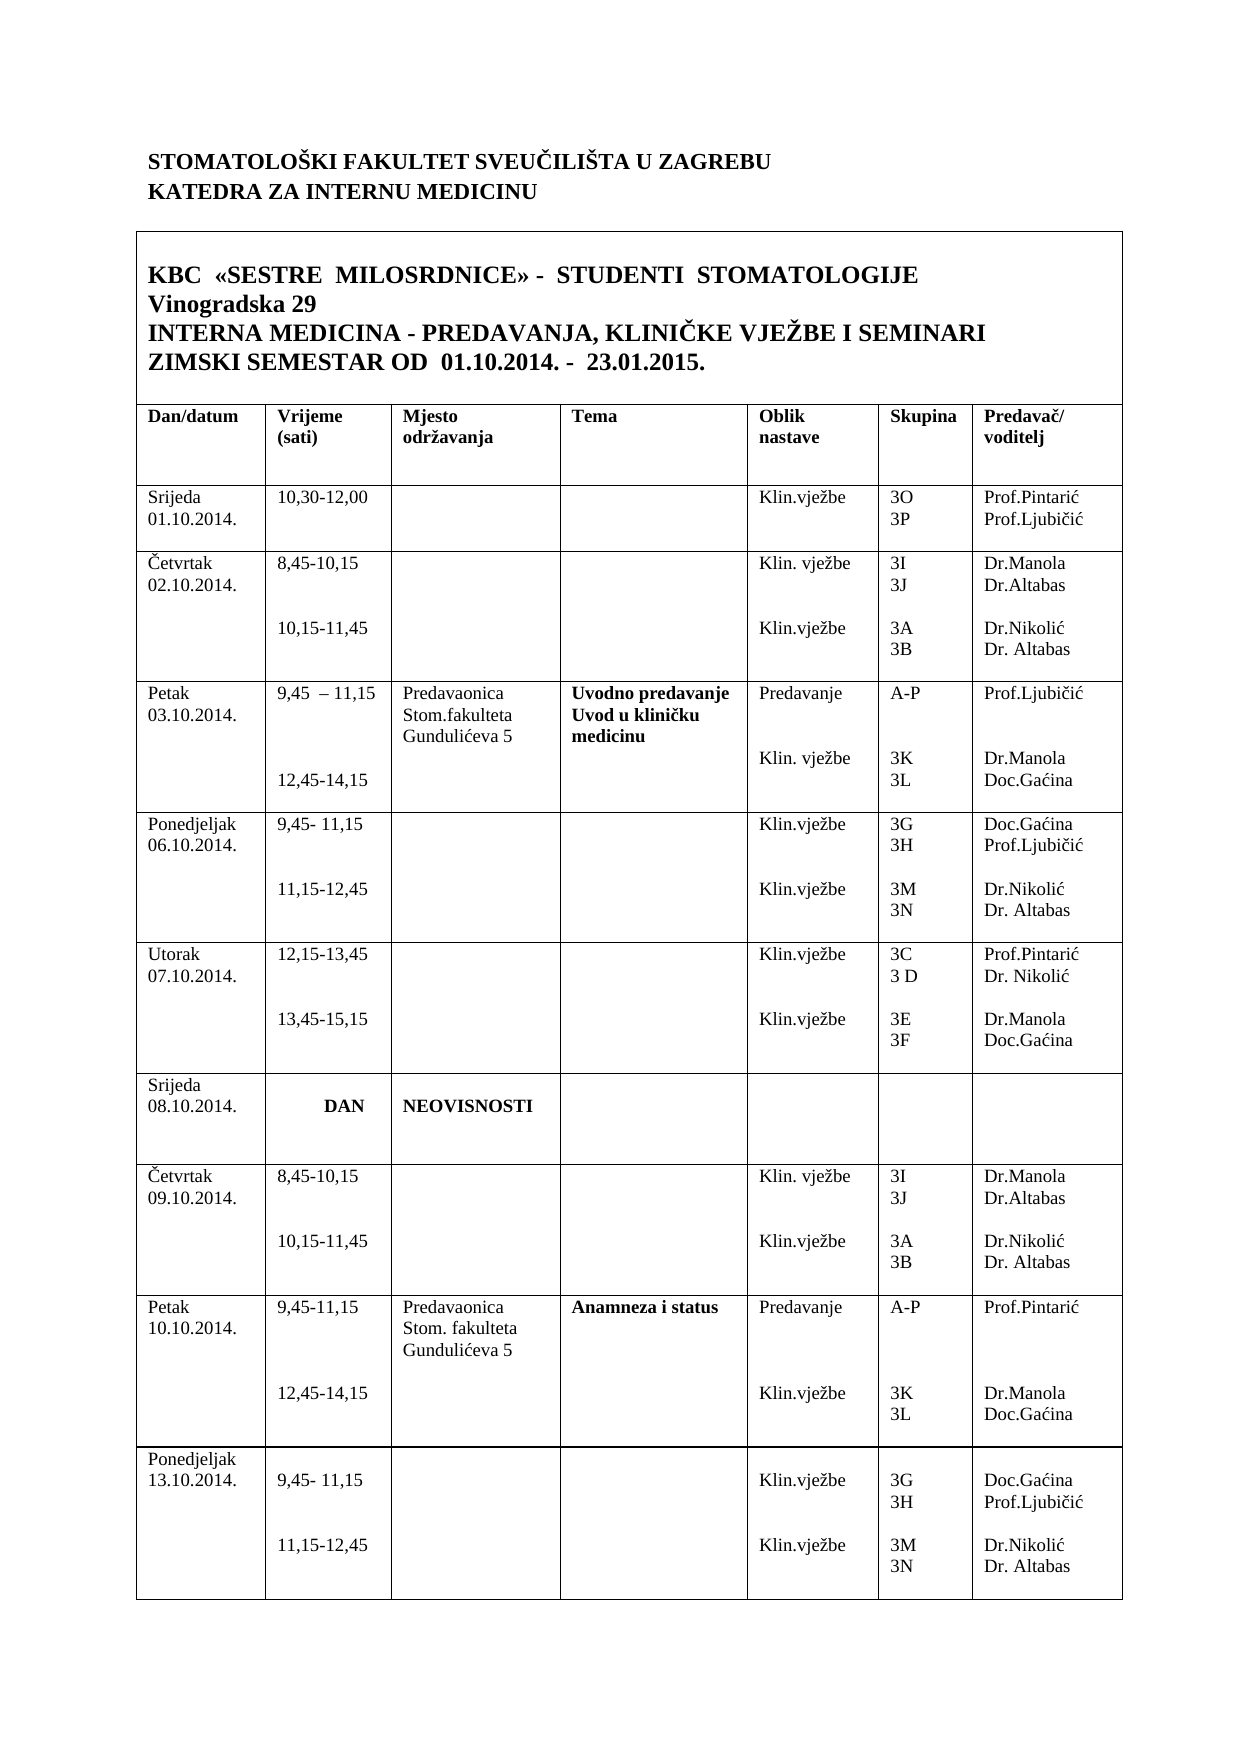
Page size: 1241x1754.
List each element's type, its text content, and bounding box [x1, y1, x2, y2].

table_cell [561, 486, 747, 551]
table_cell Ponedjeljak 06.10.2014. [137, 813, 265, 942]
table_cell [392, 1165, 560, 1294]
table_cell [392, 552, 560, 681]
text KATEDRA ZA INTERNU MEDICINU [148, 178, 1092, 204]
table_cell Vrijeme (sati) [266, 405, 391, 485]
table_cell Ponedjeljak 13.10.2014. [137, 1448, 265, 1598]
table_cell [561, 1165, 747, 1294]
table_cell Četvrtak 09.10.2014. [137, 1165, 265, 1294]
table_cell Doc.Gaćina Prof.Ljubičić Dr.Nikolić Dr. Altabas [973, 1448, 1122, 1598]
table_cell 9,45- 11,15 11,15-12,45 [266, 1448, 391, 1598]
table_cell Oblik nastave [748, 405, 878, 485]
table_cell Petak 03.10.2014. [137, 682, 265, 812]
table_cell [973, 1074, 1122, 1164]
table_cell Klin.vježbe Klin.vježbe [748, 813, 878, 942]
table_cell 3O 3P [879, 486, 972, 551]
table_cell [392, 1448, 560, 1598]
table_cell Petak 10.10.2014. [137, 1296, 265, 1446]
text STOMATOLOŠKI FAKULTET SVEUČILIŠTA U ZAGREBU [148, 148, 1092, 174]
table_cell A-P 3K 3L [879, 1296, 972, 1446]
table_cell Uvodno predavanje Uvod u kliničku medicinu [561, 682, 747, 812]
table_cell Srijeda 01.10.2014. [137, 486, 265, 551]
table_cell NEOVISNOSTI [392, 1074, 560, 1164]
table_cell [748, 1448, 878, 1598]
table_cell Mjesto održavanja [392, 405, 560, 485]
table_cell Klin. vježbe Klin.vježbe [748, 552, 878, 681]
table_cell 9,45-11,15 12,45-14,15 [266, 1296, 391, 1446]
table_cell Doc.Gaćina Prof.Ljubičić Dr.Nikolić Dr. Altabas [973, 813, 1122, 942]
table_cell Predavaonica Stom. fakulteta Gundulićeva 5 [392, 1296, 560, 1446]
table_cell Prof.Ljubičić Dr.Manola Doc.Gaćina [973, 682, 1122, 812]
table_cell [748, 1074, 878, 1164]
table_cell Klin.vježbe Klin.vježbe [748, 943, 878, 1072]
table_cell 3I 3J 3A 3B [879, 1165, 972, 1294]
table_header KBC «SESTRE MILOSRDNICE» - STUDENTI STOMATOLOGIJE Vinogradska 29 INTERNA MEDICINA - PREDAVANJA, KLINIČKE VJEŽBE I SEMINARI ZIMSKI SEMESTAR OD 01.10.2014. - 23.01.2015. [137, 232, 1122, 403]
table_cell Predavanje Klin. vježbe [748, 682, 878, 812]
table_cell Dr.Manola Dr.Altabas Dr.Nikolić Dr. Altabas [973, 1165, 1122, 1294]
table_cell Predavaonica Stom.fakulteta Gundulićeva 5 [392, 682, 560, 812]
table_cell Srijeda 08.10.2014. [137, 1074, 265, 1164]
table_cell A-P 3K 3L [879, 682, 972, 812]
table_cell 12,15-13,45 13,45-15,15 [266, 943, 391, 1072]
table_cell 3G 3H 3M 3N [879, 1448, 972, 1598]
table_cell [392, 943, 560, 1072]
table_cell [561, 552, 747, 681]
table_cell [561, 813, 747, 942]
table_cell Prof.Pintarić Dr.Manola Doc.Gaćina [973, 1296, 1122, 1446]
table_cell Klin. vježbe Klin.vježbe [748, 1165, 878, 1294]
table_cell [392, 813, 560, 942]
table_cell 8,45-10,15 10,15-11,45 [266, 1165, 391, 1294]
table_cell DAN [266, 1074, 391, 1164]
table_cell Prof.Pintarić Dr. Nikolić Dr.Manola Doc.Gaćina [973, 943, 1122, 1072]
table_cell [561, 1448, 747, 1598]
table_cell [561, 1074, 747, 1164]
table_cell [879, 1074, 972, 1164]
table_cell Tema [561, 405, 747, 485]
table_cell Utorak 07.10.2014. [137, 943, 265, 1072]
table_cell Dan/datum [137, 405, 265, 485]
table_cell Prof.Pintarić Prof.Ljubičić [973, 486, 1122, 551]
table_cell 3I 3J 3A 3B [879, 552, 972, 681]
table_cell 10,30-12,00 [266, 486, 391, 551]
table_cell 9,45 – 11,15 12,45-14,15 [266, 682, 391, 812]
table_cell 8,45-10,15 10,15-11,45 [266, 552, 391, 681]
table_cell [561, 943, 747, 1072]
table_cell 3G 3H 3M 3N [879, 813, 972, 942]
table_cell [392, 486, 560, 551]
table_cell 9,45- 11,15 11,15-12,45 [266, 813, 391, 942]
table_cell Klin.vježbe [748, 486, 878, 551]
table_cell Predavač/ voditelj [973, 405, 1122, 485]
table_cell Anamneza i status [561, 1296, 747, 1446]
table_cell Skupina [879, 405, 972, 485]
table_cell Predavanje Klin.vježbe [748, 1296, 878, 1446]
table_cell Dr.Manola Dr.Altabas Dr.Nikolić Dr. Altabas [973, 552, 1122, 681]
table_cell 3C 3 D 3E 3F [879, 943, 972, 1072]
table_cell Četvrtak 02.10.2014. [137, 552, 265, 681]
